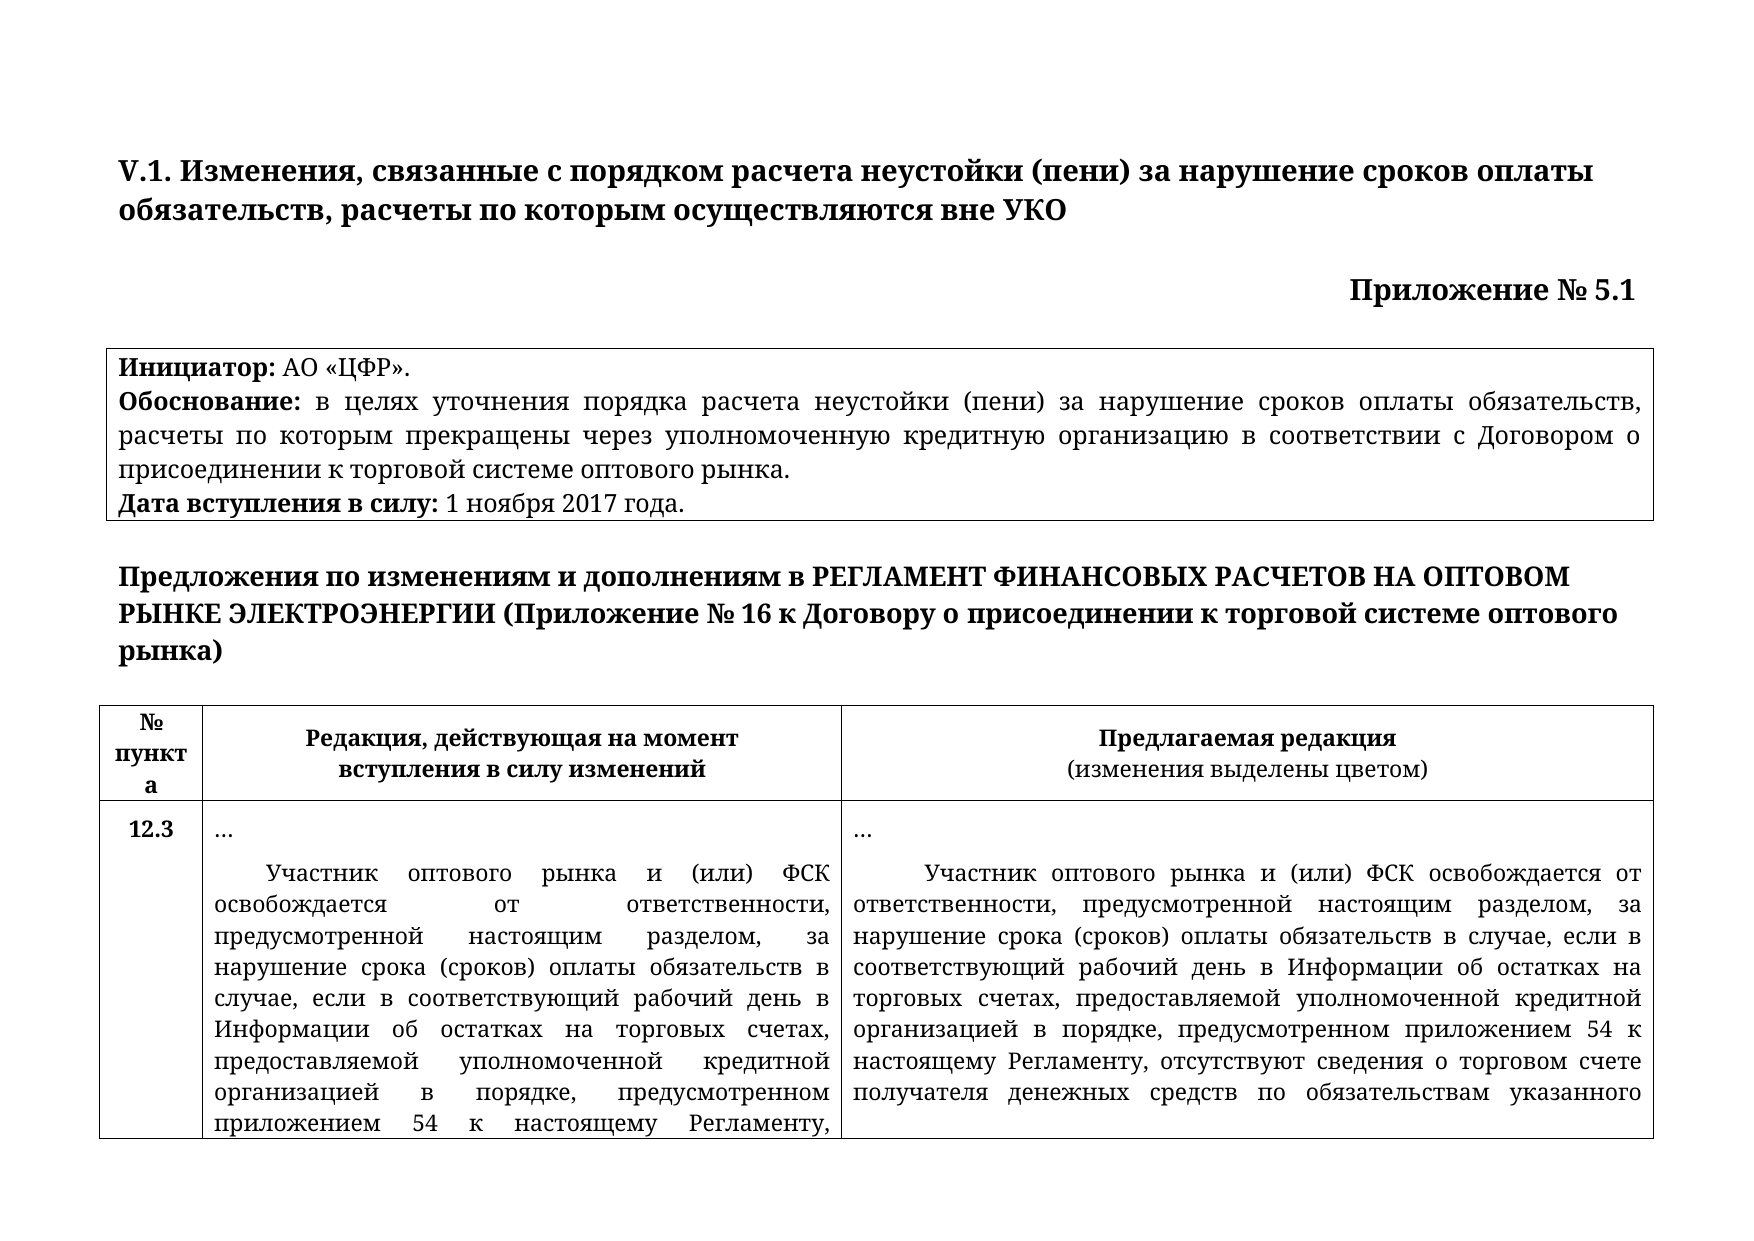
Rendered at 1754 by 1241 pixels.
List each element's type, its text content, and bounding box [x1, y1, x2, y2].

text Предложения по изменениям и дополнениям в РЕГЛАМЕНТ ФИНАНСОВЫХ РАСЧЕТОВ НА ОПТОВОМ РЫНКЕ ЭЛЕКТРОЭНЕРГИИ (Приложение № 16 к Договору о присоединении к торговой системе оптового рынка) [118, 557, 1636, 668]
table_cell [203, 801, 841, 1138]
table_header Предлагаемая редакция (изменения выделены цветом) [842, 706, 1653, 800]
table_header Редакция, действующая на момент вступления в силу изменений [203, 706, 841, 800]
table_header № пункта [100, 706, 202, 800]
table_header Инициатор: АО «ЦФР». Обоснование: в целях уточнения порядка расчета неустойки (пени) за нарушение сроков оплаты обязательств, расчеты по которым прекращены через уполномоченную кредитную организацию в соответствии с Договором о присоединении к торговой системе оптового рынка. Дата вступления в силу: 1 ноября 2017 года. [107, 349, 1653, 519]
text V.1. Изменения, связанные с порядком расчета неустойки (пени) за нарушение сроков оплаты обязательств, расчеты по которым осуществляются вне УКО [118, 150, 1636, 229]
table_cell 12.3 [100, 801, 202, 1138]
text Приложение № 5.1 [118, 269, 1636, 308]
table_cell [842, 801, 1653, 1138]
